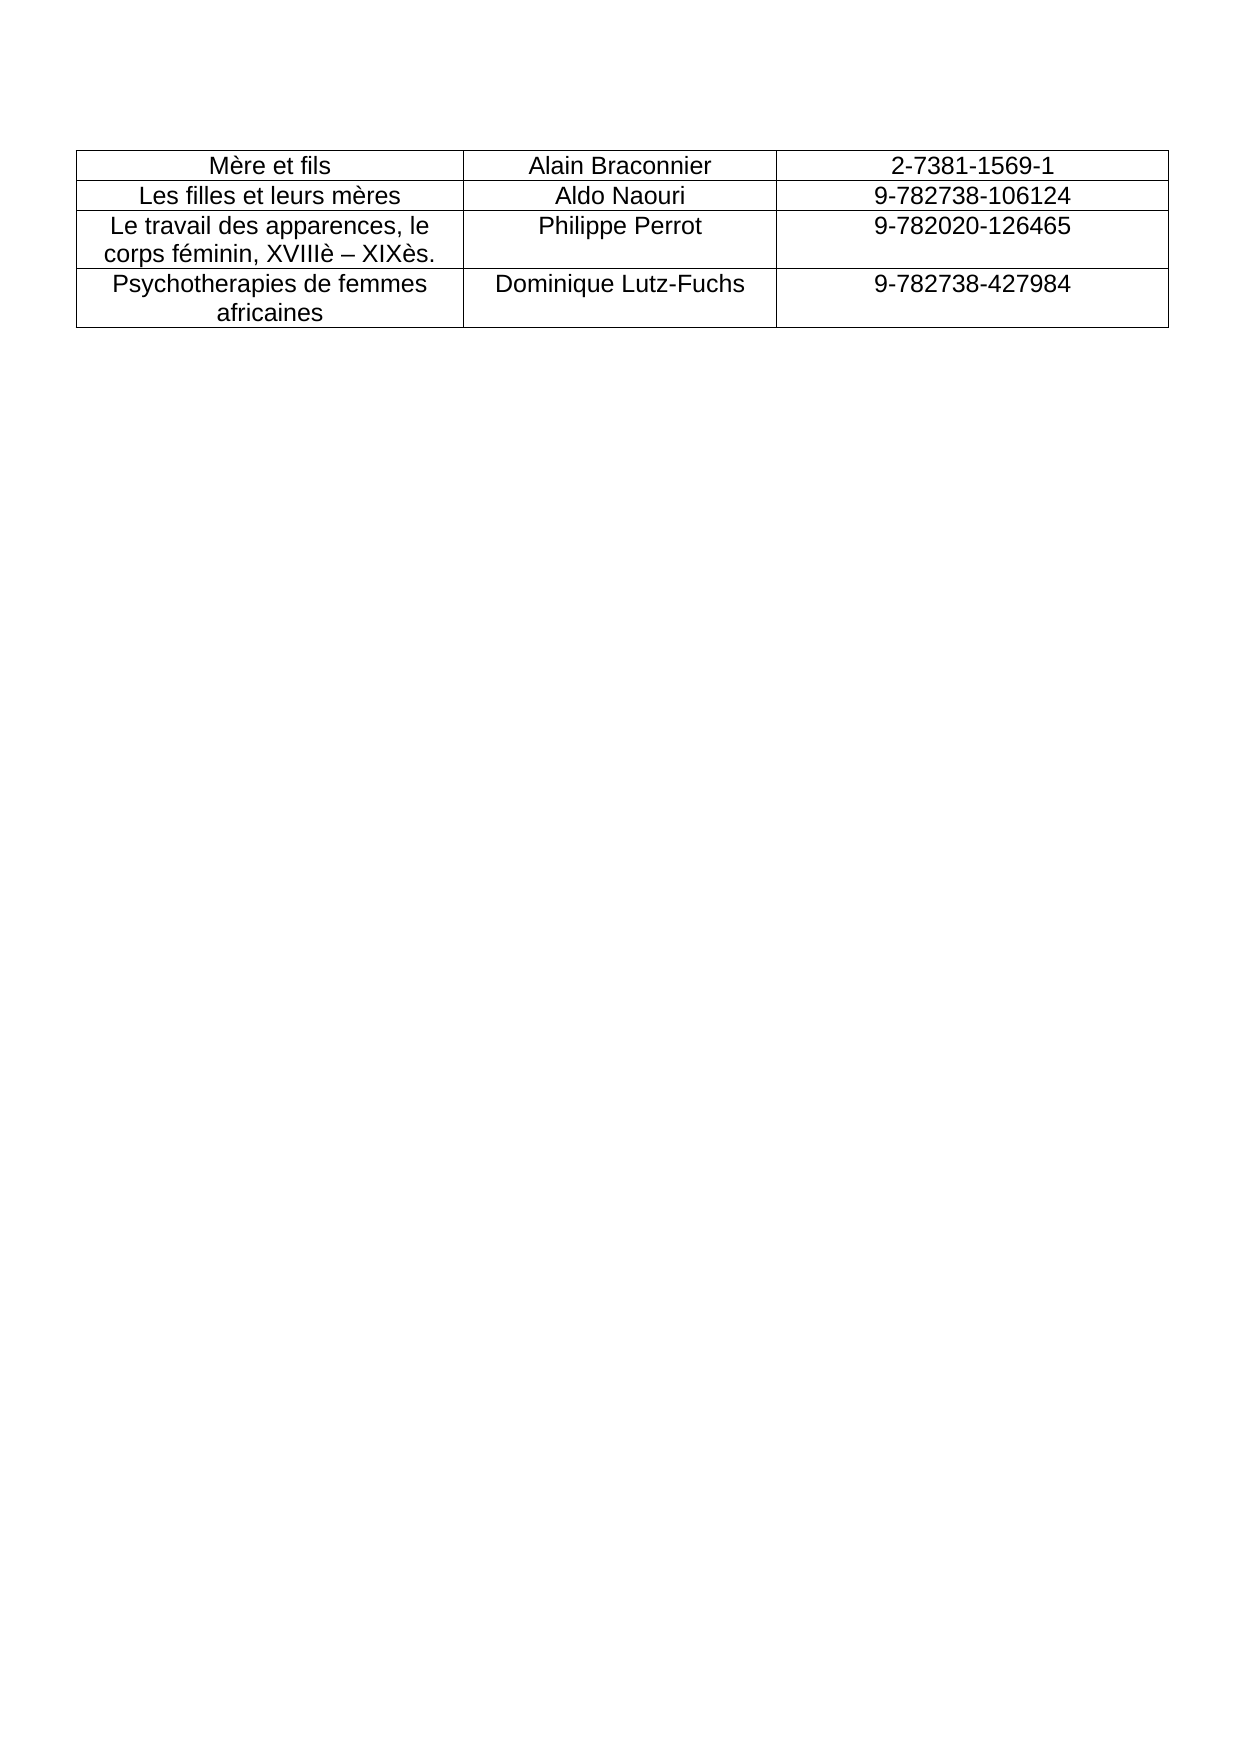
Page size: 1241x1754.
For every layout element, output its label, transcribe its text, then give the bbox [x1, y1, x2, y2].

table_cell Dominique Lutz-Fuchs [464, 269, 776, 327]
table_cell Psychotherapies de femmes africaines [77, 269, 463, 327]
table_cell Les filles et leurs mères [77, 181, 463, 209]
table_cell Alain Braconnier [464, 151, 776, 180]
table_cell Mère et fils [77, 151, 463, 180]
table_cell Le travail des apparences, le corps féminin, XVIIIè – XIXès. [77, 211, 463, 268]
table_cell Aldo Naouri [464, 181, 776, 209]
table_cell 9-782020-126465 [777, 211, 1168, 268]
table_cell Philippe Perrot [464, 211, 776, 268]
table_cell 9-782738-427984 [777, 269, 1168, 327]
table_cell 9-782738-106124 [777, 181, 1168, 209]
table_cell 2-7381-1569-1 [777, 151, 1168, 180]
